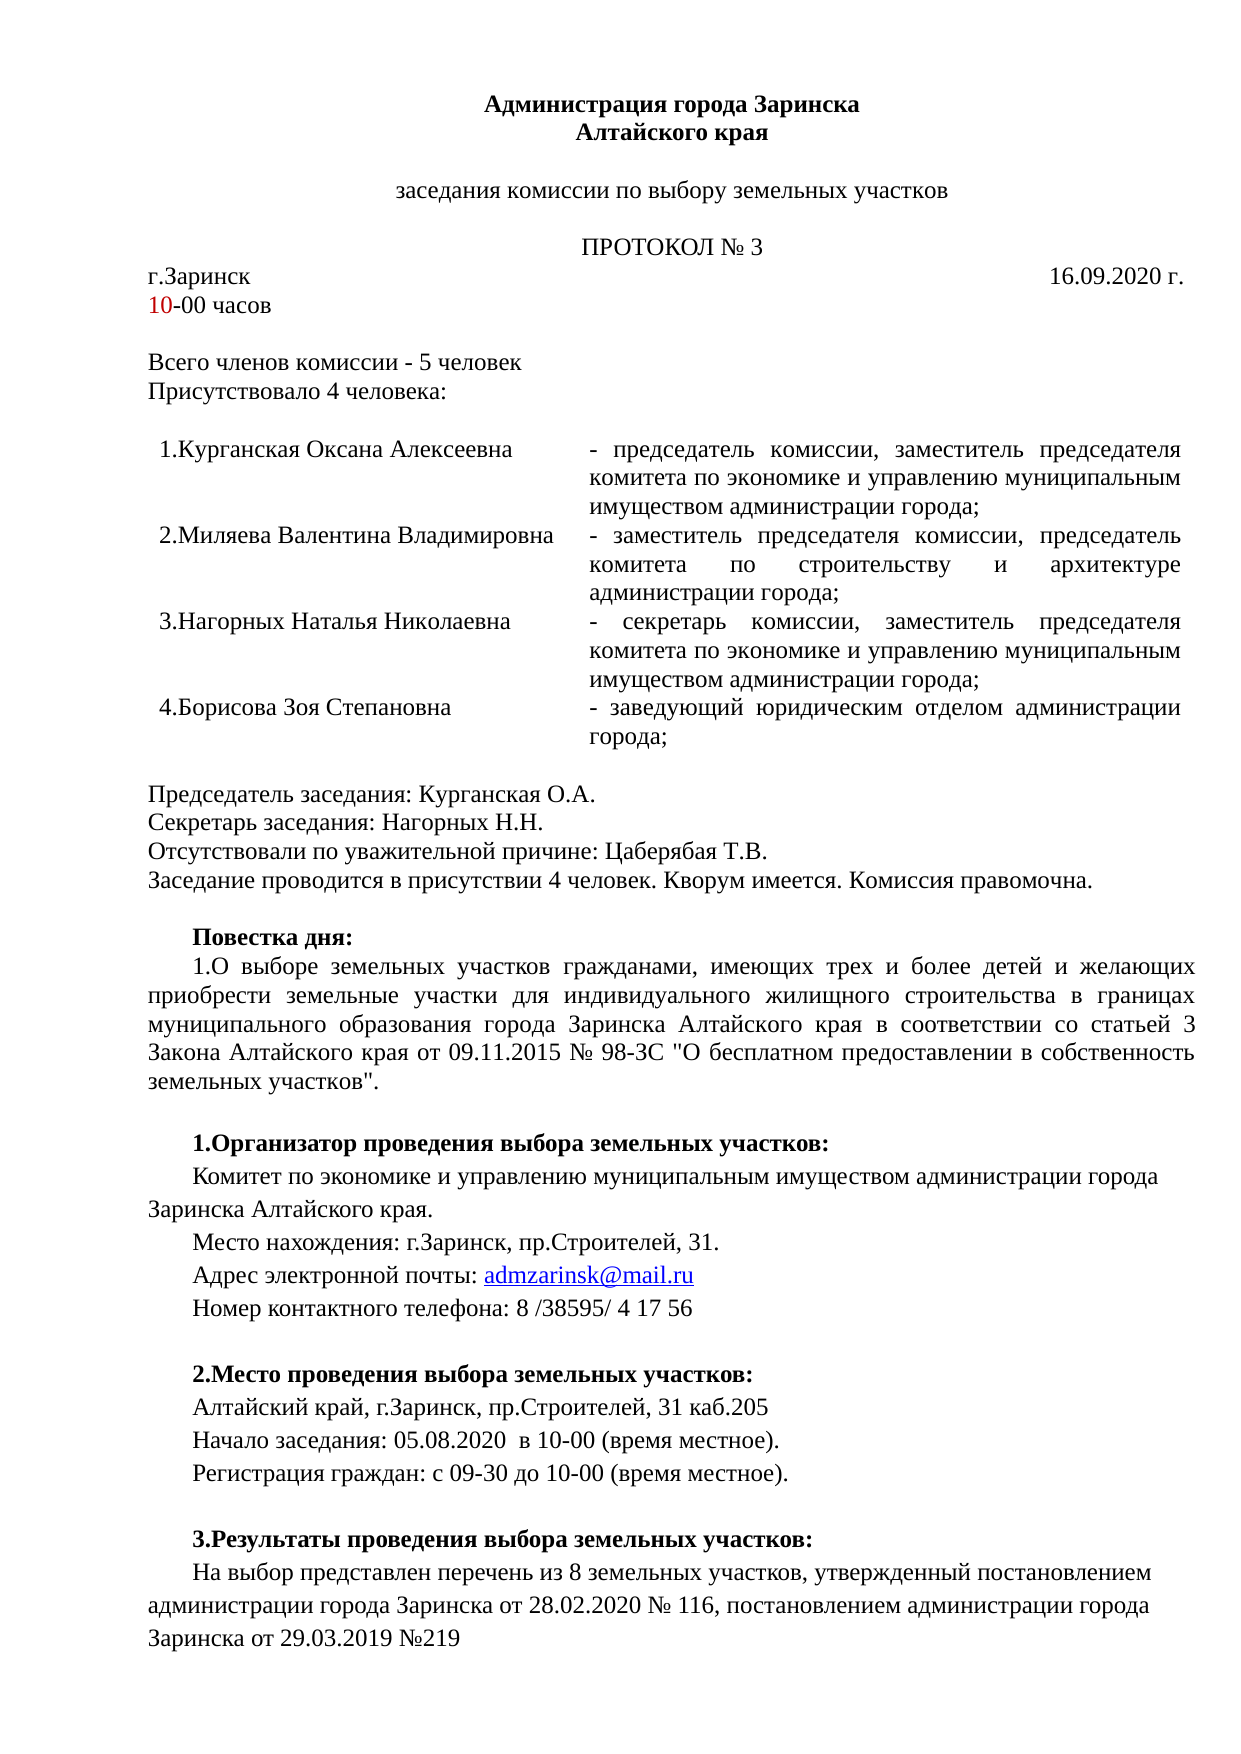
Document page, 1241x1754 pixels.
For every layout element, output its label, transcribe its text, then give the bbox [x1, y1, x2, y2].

text г.Заринск 16.09.2020 г. [148, 261, 1196, 290]
text 3.Результаты проведения выбора земельных участков: [148, 1524, 1196, 1553]
table_header - председатель комиссии, заместитель председателя комитета по экономике и управлению муниципальным имуществом администрации города; - заместитель председателя комиссии, председатель комитета по строительству и архитектуре администрации города; [578, 434, 1193, 606]
text 10-00 часов [148, 290, 1196, 319]
text Начало заседания: 05.08.2020 в 10-00 (время местное). [148, 1425, 1196, 1454]
text Алтайский край, г.Заринск, пр.Строителей, 31 каб.205 [148, 1392, 1196, 1421]
text Место нахождения: г.Заринск, пр.Строителей, 31. [148, 1227, 1196, 1256]
text Администрация города Заринска [148, 89, 1196, 117]
text Заседание проводится в присутствии 4 человек. Кворум имеется. Комиссия правомочна. [148, 865, 1196, 894]
table_header 1.Курганская Оксана Алексеевна 2.Миляева Валентина Владимировна [148, 434, 578, 606]
text На выбор представлен перечень из 8 земельных участков, утвержденный постановлением администрации города Заринска от 28.02.2020 № 116, постановлением администрации города Заринска от 29.03.2019 №219 [148, 1557, 1196, 1652]
text ПРОТОКОЛ № 3 [148, 232, 1196, 261]
text 1.О выборе земельных участков гражданами, имеющих трех и более детей и желающих приобрести земельные участки для индивидуального жилищного строительства в границах муниципального образования города Заринска Алтайского края в соответствии со статьей 3 Закона Алтайского края от 09.11.2015 № 98-ЗС "О бесплатном предоставлении в собственность земельных участков". [148, 951, 1196, 1095]
text 2.Место проведения выбора земельных участков: [148, 1359, 1196, 1388]
text Повестка дня: [148, 922, 1196, 951]
text заседания комиссии по выбору земельных участков [148, 175, 1196, 204]
text Алтайского края [148, 117, 1196, 146]
table_cell 3.Нагорных Наталья Николаевна 4.Борисова Зоя Степановна [148, 606, 578, 779]
text Адрес электронной почты: admzarinsk@mail.ru [148, 1260, 1196, 1289]
text Отсутствовали по уважительной причине: Цаберябая Т.В. [148, 836, 1196, 865]
text Присутствовало 4 человека: [148, 376, 1196, 405]
text 1.Организатор проведения выбора земельных участков: [148, 1128, 1196, 1157]
text Номер контактного телефона: 8 /38595/ 4 17 56 [148, 1293, 1196, 1322]
text Регистрация граждан: с 09-30 до 10-00 (время местное). [148, 1458, 1196, 1487]
text Комитет по экономике и управлению муниципальным имуществом администрации города Заринска Алтайского края. [148, 1161, 1196, 1223]
text Председатель заседания: Курганская О.А. [148, 779, 1196, 807]
text Секретарь заседания: Нагорных Н.Н. [148, 807, 1196, 836]
text Всего членов комиссии - 5 человек [148, 347, 1196, 376]
table_cell - секретарь комиссии, заместитель председателя комитета по экономике и управлению муниципальным имуществом администрации города; - заведующий юридическим отделом администрации города; [578, 606, 1193, 779]
